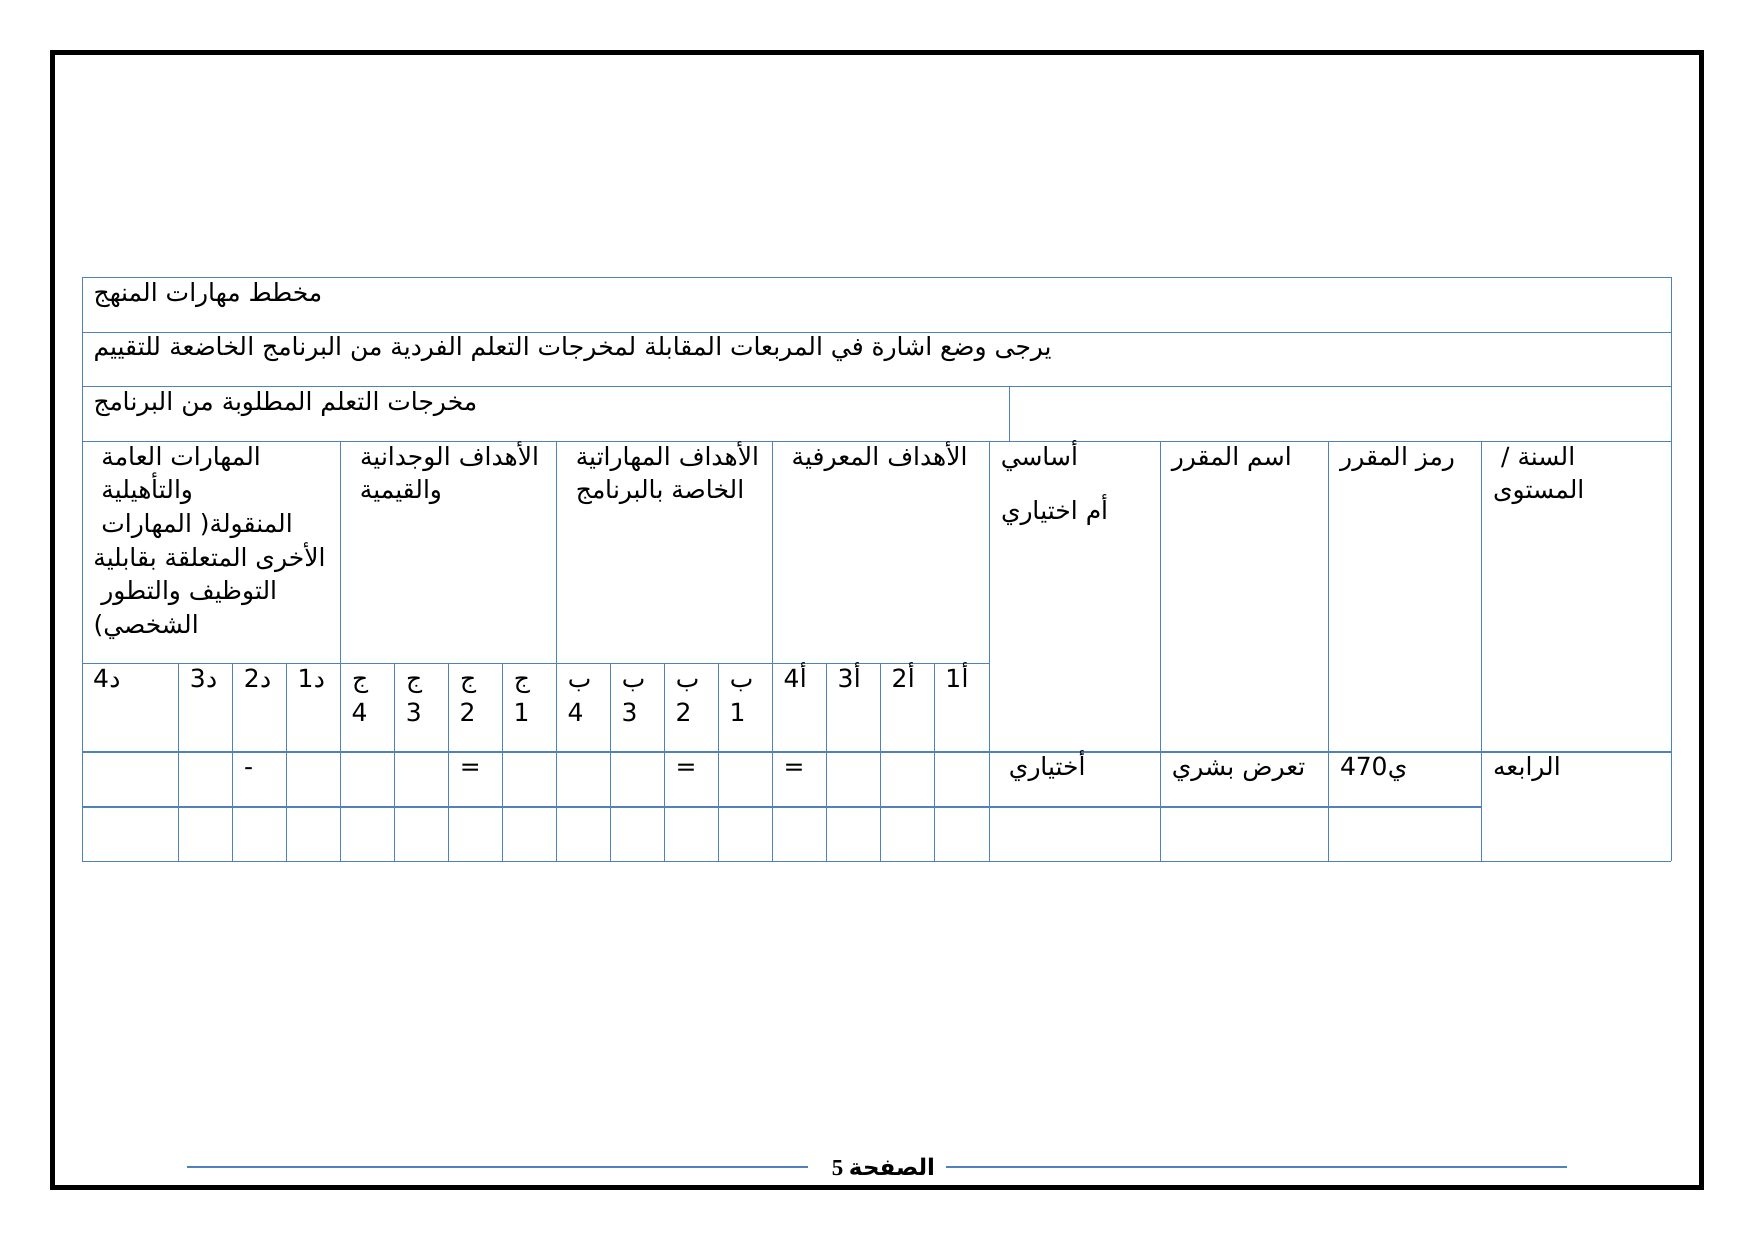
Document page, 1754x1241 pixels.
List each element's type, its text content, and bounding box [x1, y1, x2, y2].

table_cell [881, 753, 934, 806]
table_cell د4 [83, 664, 178, 751]
table_cell [1010, 387, 1671, 441]
table_cell رمز المقرر [1329, 442, 1481, 751]
table_cell [503, 808, 556, 861]
table_cell ب2 [665, 664, 718, 751]
table_cell [287, 753, 340, 806]
table_cell ب1 [719, 664, 772, 751]
table_cell الأهداف المهاراتية الخاصة بالبرنامج [557, 442, 772, 663]
table_cell [449, 808, 502, 861]
table_cell الأهداف المعرفية [773, 442, 989, 663]
table_cell أ4 [773, 664, 826, 751]
table_cell يرجى وضع اشارة في المربعات المقابلة لمخرجات التعلم الفردية من البرنامج الخاضعة للتقييم [83, 333, 1671, 386]
table_cell أ3 [827, 664, 880, 751]
table_cell السنة / المستوى [1482, 442, 1671, 751]
table_cell [557, 753, 610, 806]
table_cell [179, 753, 232, 806]
table_cell - [233, 753, 286, 806]
table_cell أ1 [935, 664, 989, 751]
table_cell [827, 808, 880, 861]
table_cell [83, 753, 178, 806]
table_cell [665, 808, 718, 861]
table_cell [719, 753, 772, 806]
table_cell [881, 808, 934, 861]
table_cell ب4 [557, 664, 610, 751]
table_cell [233, 808, 286, 861]
table_cell د2 [233, 664, 286, 751]
table_cell أساسي أم اختياري [990, 442, 1160, 751]
table_cell [341, 753, 394, 806]
table_cell [773, 808, 826, 861]
table_cell [341, 808, 394, 861]
table_cell = [449, 753, 502, 806]
table_cell [395, 753, 448, 806]
table_cell أختياري [990, 753, 1160, 806]
table_cell [990, 808, 1160, 861]
table_cell ج3 [395, 664, 448, 751]
table_cell = [773, 753, 826, 806]
table_cell الرابعه [1482, 753, 1671, 861]
table_cell [827, 753, 880, 806]
table_cell [719, 808, 772, 861]
table_cell د1 [287, 664, 340, 751]
table_cell د3 [179, 664, 232, 751]
table_header مخطط مهارات المنهج [83, 278, 1671, 332]
table_cell [287, 808, 340, 861]
table_cell [395, 808, 448, 861]
table_cell ب3 [611, 664, 664, 751]
table_cell تعرض بشري [1161, 753, 1328, 806]
table_cell ج4 [341, 664, 394, 751]
table_cell أ2 [881, 664, 934, 751]
table_cell [611, 808, 664, 861]
table_cell [1329, 808, 1481, 861]
table_cell المهارات العامة والتأهيلية المنقولة( المهارات الأخرى المتعلقة بقابلية التوظيف والتطور الشخصي) [83, 442, 340, 663]
table_cell [935, 808, 989, 861]
table_cell [179, 808, 232, 861]
table_cell الأهداف الوجدانية والقيمية [341, 442, 556, 663]
table_cell ج1 [503, 664, 556, 751]
table_cell ج2 [449, 664, 502, 751]
table_cell ي470 [1329, 753, 1481, 806]
table_cell [611, 753, 664, 806]
table_cell [503, 753, 556, 806]
table_cell اسم المقرر [1161, 442, 1328, 751]
table_cell [935, 753, 989, 806]
table_cell = [665, 753, 718, 806]
table_cell [83, 808, 178, 861]
table_cell مخرجات التعلم المطلوبة من البرنامج [83, 387, 1009, 441]
table_cell [557, 808, 610, 861]
table_cell [1161, 808, 1328, 861]
